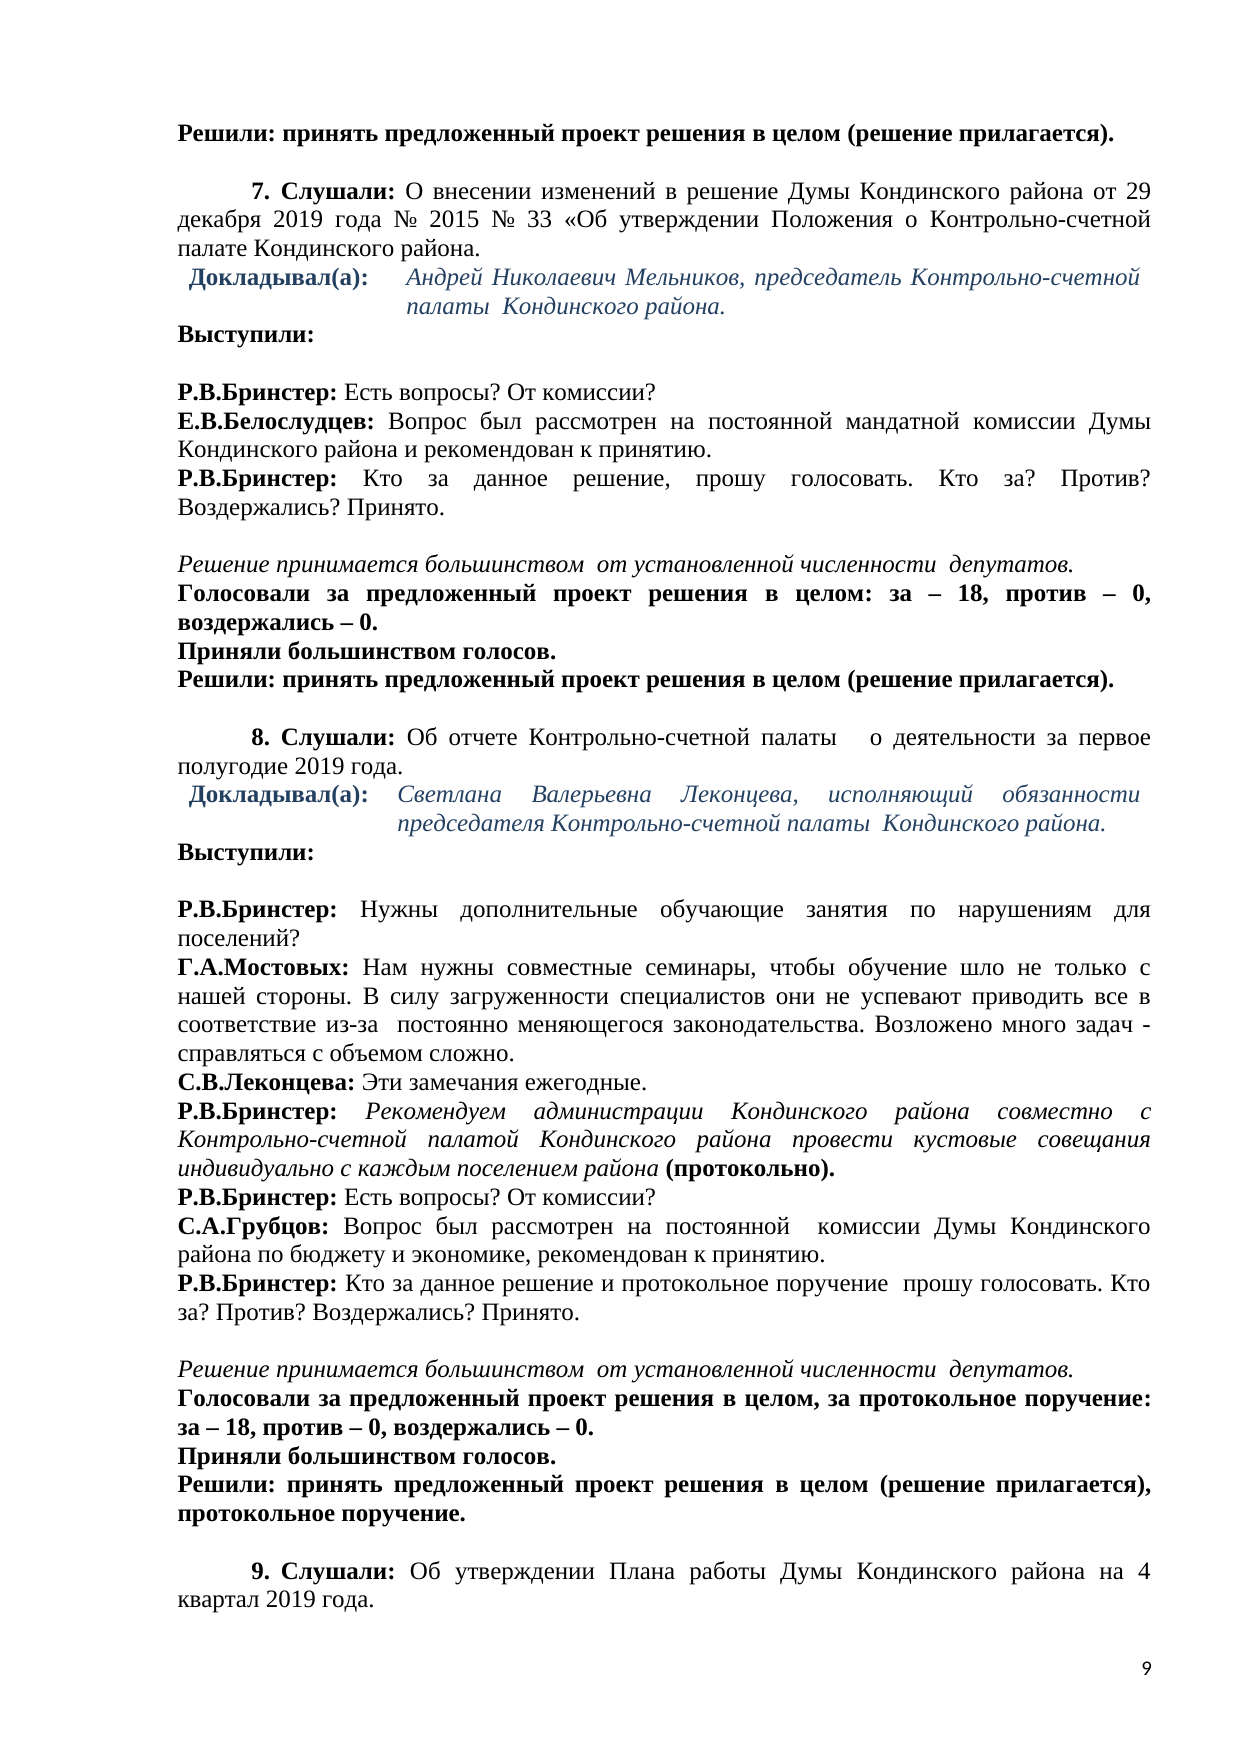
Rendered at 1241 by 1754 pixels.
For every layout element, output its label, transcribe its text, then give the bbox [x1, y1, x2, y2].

list Слушали: Об отчете Контрольно-счетной палаты о деятельности за первое полугодие 2019 года. [177, 722, 1152, 779]
text Решение принимается большинством от установленной численности депутатов. [177, 549, 1152, 578]
table_header Светлана Валерьевна Леконцева, исполняющий обязанности председателя Контрольно-счетной палаты Кондинского района. [386, 780, 1152, 837]
text Голосовали за предложенный проект решения в целом: за – 18, против – 0, воздержались – 0. [177, 578, 1152, 636]
text С.В.Леконцева: Эти замечания ежегодные. [177, 1067, 1152, 1096]
text Решили: принять предложенный проект решения в целом (решение прилагается). [177, 118, 1152, 147]
text С.А.Грубцов: Вопрос был рассмотрен на постоянной комиссии Думы Кондинского района по бюджету и экономике, рекомендован к принятию. [177, 1211, 1152, 1268]
text Е.В.Белослудцев: Вопрос был рассмотрен на постоянной мандатной комиссии Думы Кондинского района и рекомендован к принятию. [177, 406, 1152, 463]
text Выступили: [177, 319, 1152, 348]
text Решили: принять предложенный проект решения в целом (решение прилагается). [177, 664, 1152, 693]
text Г.А.Мостовых: Нам нужны совместные семинары, чтобы обучение шло не только с нашей стороны. В силу загруженности специалистов они не успевают приводить все в соответствие из-за постоянно меняющегося законодательства. Возложено много задач - справляться с объемом сложно. [177, 952, 1152, 1067]
text Р.В.Бринстер: Кто за данное решение, прошу голосовать. Кто за? Против? Воздержались? Принято. [177, 463, 1152, 521]
table_header Андрей Николаевич Мельников, председатель Контрольно-счетной палаты Кондинского района. [395, 262, 1152, 319]
text Выступили: [177, 837, 1152, 866]
text Голосовали за предложенный проект решения в целом, за протокольное поручение: за – 18, против – 0, воздержались – 0. [177, 1383, 1152, 1441]
list Слушали: О внесении изменений в решение Думы Кондинского района от 29 декабря 2019 года № 2015 № 33 «Об утверждении Положения о Контрольно-счетной палате Кондинского района. [177, 176, 1152, 262]
text Приняли большинством голосов. [177, 1441, 1152, 1469]
text Р.В.Бринстер: Рекомендуем администрации Кондинского района совместно с Контрольно-счетной палатой Кондинского района провести кустовые совещания индивидуально с каждым поселением района (протокольно). [177, 1096, 1152, 1182]
text Решили: принять предложенный проект решения в целом (решение прилагается), протокольное поручение. [177, 1469, 1152, 1527]
text Р.В.Бринстер: Есть вопросы? От комиссии? [177, 377, 1152, 406]
text Р.В.Бринстер: Нужны дополнительные обучающие занятия по нарушениям для поселений? [177, 894, 1152, 952]
table_header Докладывал(а): [177, 780, 386, 837]
text Р.В.Бринстер: Есть вопросы? От комиссии? [177, 1182, 1152, 1211]
list Слушали: Об утверждении Плана работы Думы Кондинского района на 4 квартал 2019 года. [177, 1556, 1152, 1613]
text Решение принимается большинством от установленной численности депутатов. [177, 1354, 1152, 1383]
text Приняли большинством голосов. [177, 636, 1152, 664]
text Р.В.Бринстер: Кто за данное решение и протокольное поручение прошу голосовать. Кто за? Против? Воздержались? Принято. [177, 1268, 1152, 1326]
table_header Докладывал(а): [177, 262, 395, 319]
